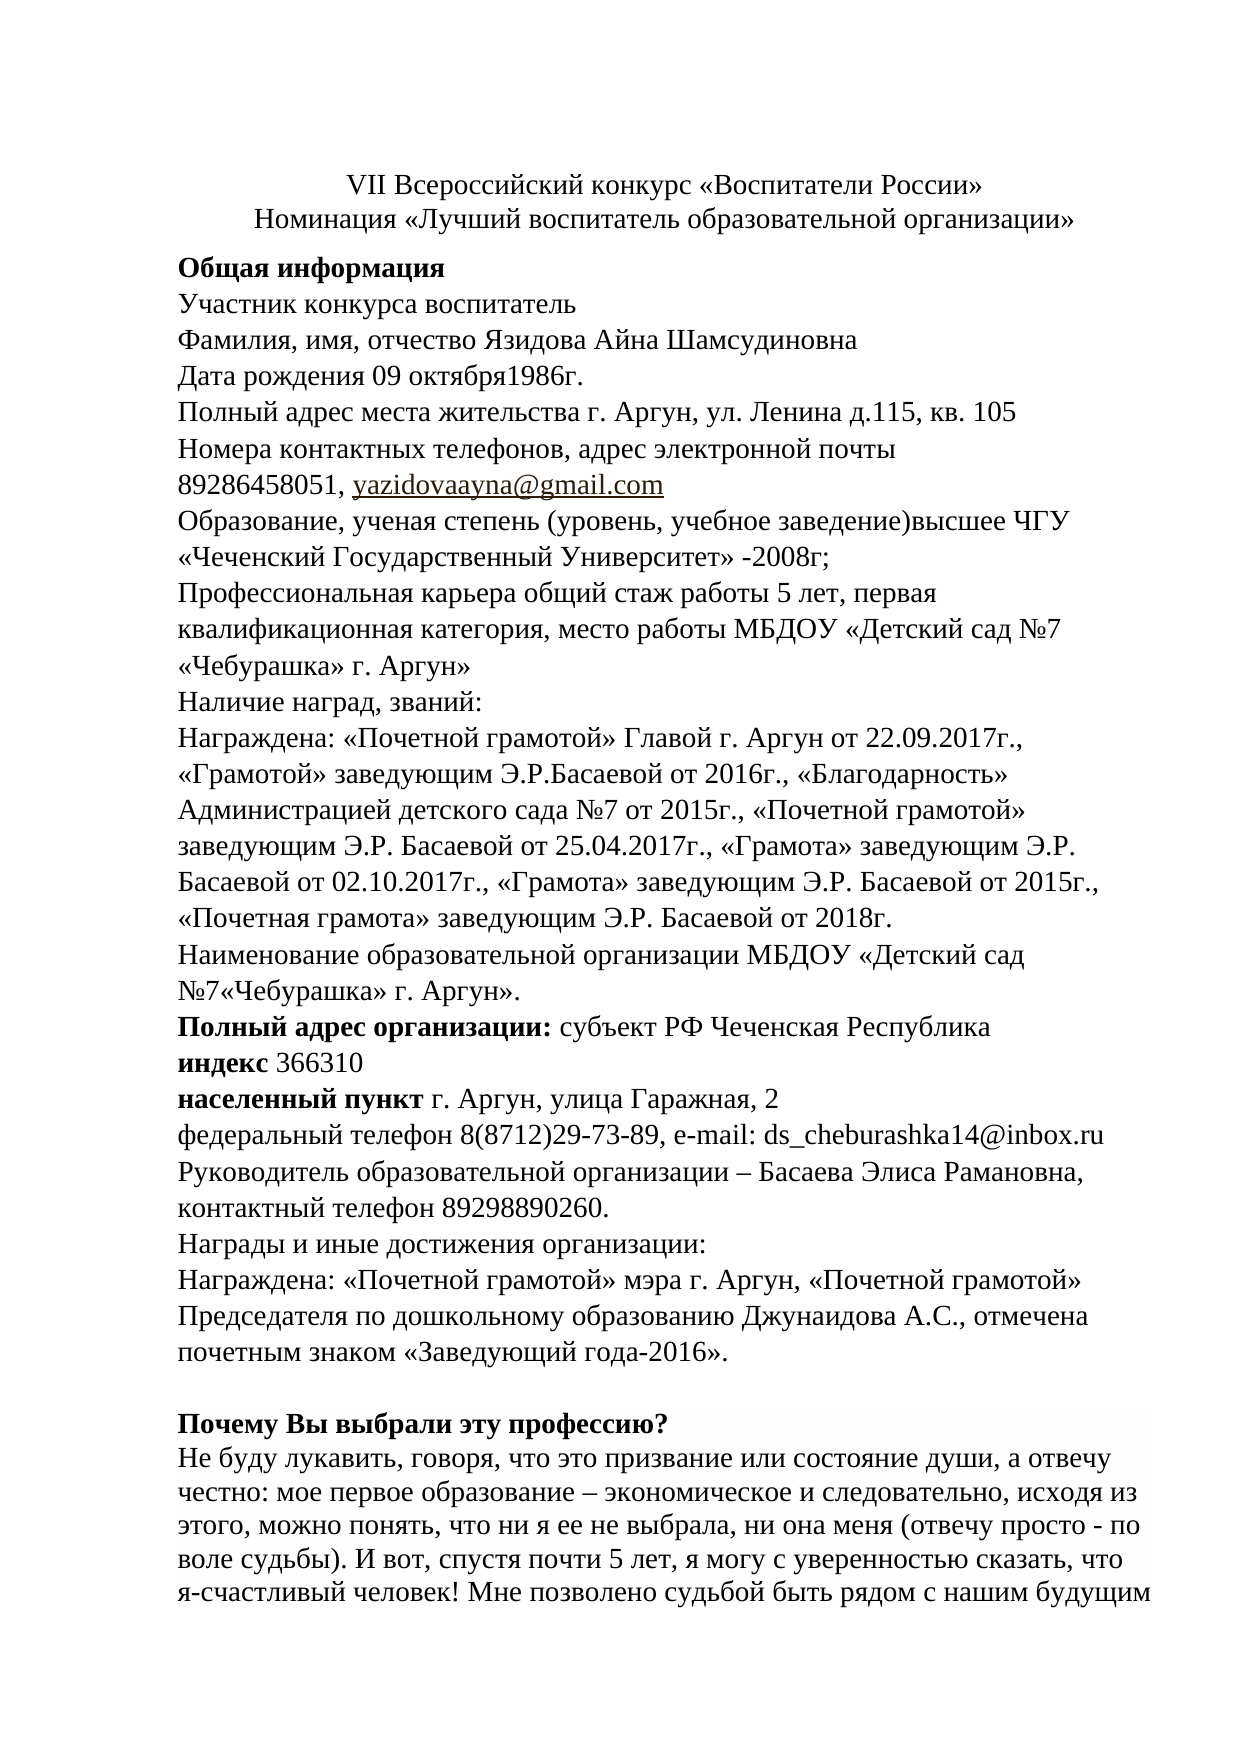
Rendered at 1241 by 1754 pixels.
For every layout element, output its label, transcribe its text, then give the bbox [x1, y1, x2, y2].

text VII Всероссийский конкурс «Воспитатели России» Номинация «Лучший воспитатель образовательной организации» [177, 167, 1152, 234]
text Награждена: «Почетной грамотой» мэра г. Аргун, «Почетной грамотой» Председателя по дошкольному образованию Джунаидова А.С., отмечена почетным знаком «Заведующий года-2016». [177, 1262, 1152, 1368]
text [177, 1407, 1152, 1608]
text Общая информация Участник конкурса воспитатель Фамилия, имя, отчество Язидова Айна Шамсудиновна Дата рождения 09 октября1986г. Полный адрес места жительства г. Аргун, ул. Ленина д.115, кв. 105 Номера контактных телефонов, адрес электронной почты 89286458051, yazidovaayna@gmail.com Образование, ученая степень (уровень, учебное заведение)высшее ЧГУ «Чеченский Государственный Университет» -2008г; Профессиональная карьера общий стаж работы 5 лет, первая квалификационная категория, место работы МБДОУ «Детский сад №7 «Чебурашка» г. Аргун» Наличие наград, званий: [177, 250, 1152, 717]
text Наименование образовательной организации МБДОУ «Детский сад №7«Чебурашка» г. Аргун». Полный адрес организации: субъект РФ Чеченская Республика индекс 366310 населенный пункт г. Аргун, улица Гаражная, 2 федеральный телефон 8(8712)29-73-89, e-mail: ds_cheburashka14@inbox.ru Руководитель образовательной организации – Басаева Элиса Рамановна, контактный телефон 89298890260. [177, 937, 1152, 1223]
text Награды и иные достижения организации: [177, 1226, 1152, 1259]
text Награждена: «Почетной грамотой» Главой г. Аргун от 22.09.2017г., «Грамотой» заведующим Э.Р.Басаевой от 2016г., «Благодарность» Администрацией детского сада №7 от 2015г., «Почетной грамотой» заведующим Э.Р. Басаевой от 25.04.2017г., «Грамота» заведующим Э.Р. Басаевой от 02.10.2017г., «Грамота» заведующим Э.Р. Басаевой от 2015г., «Почетная грамота» заведующим Э.Р. Басаевой от 2018г. [177, 720, 1152, 934]
